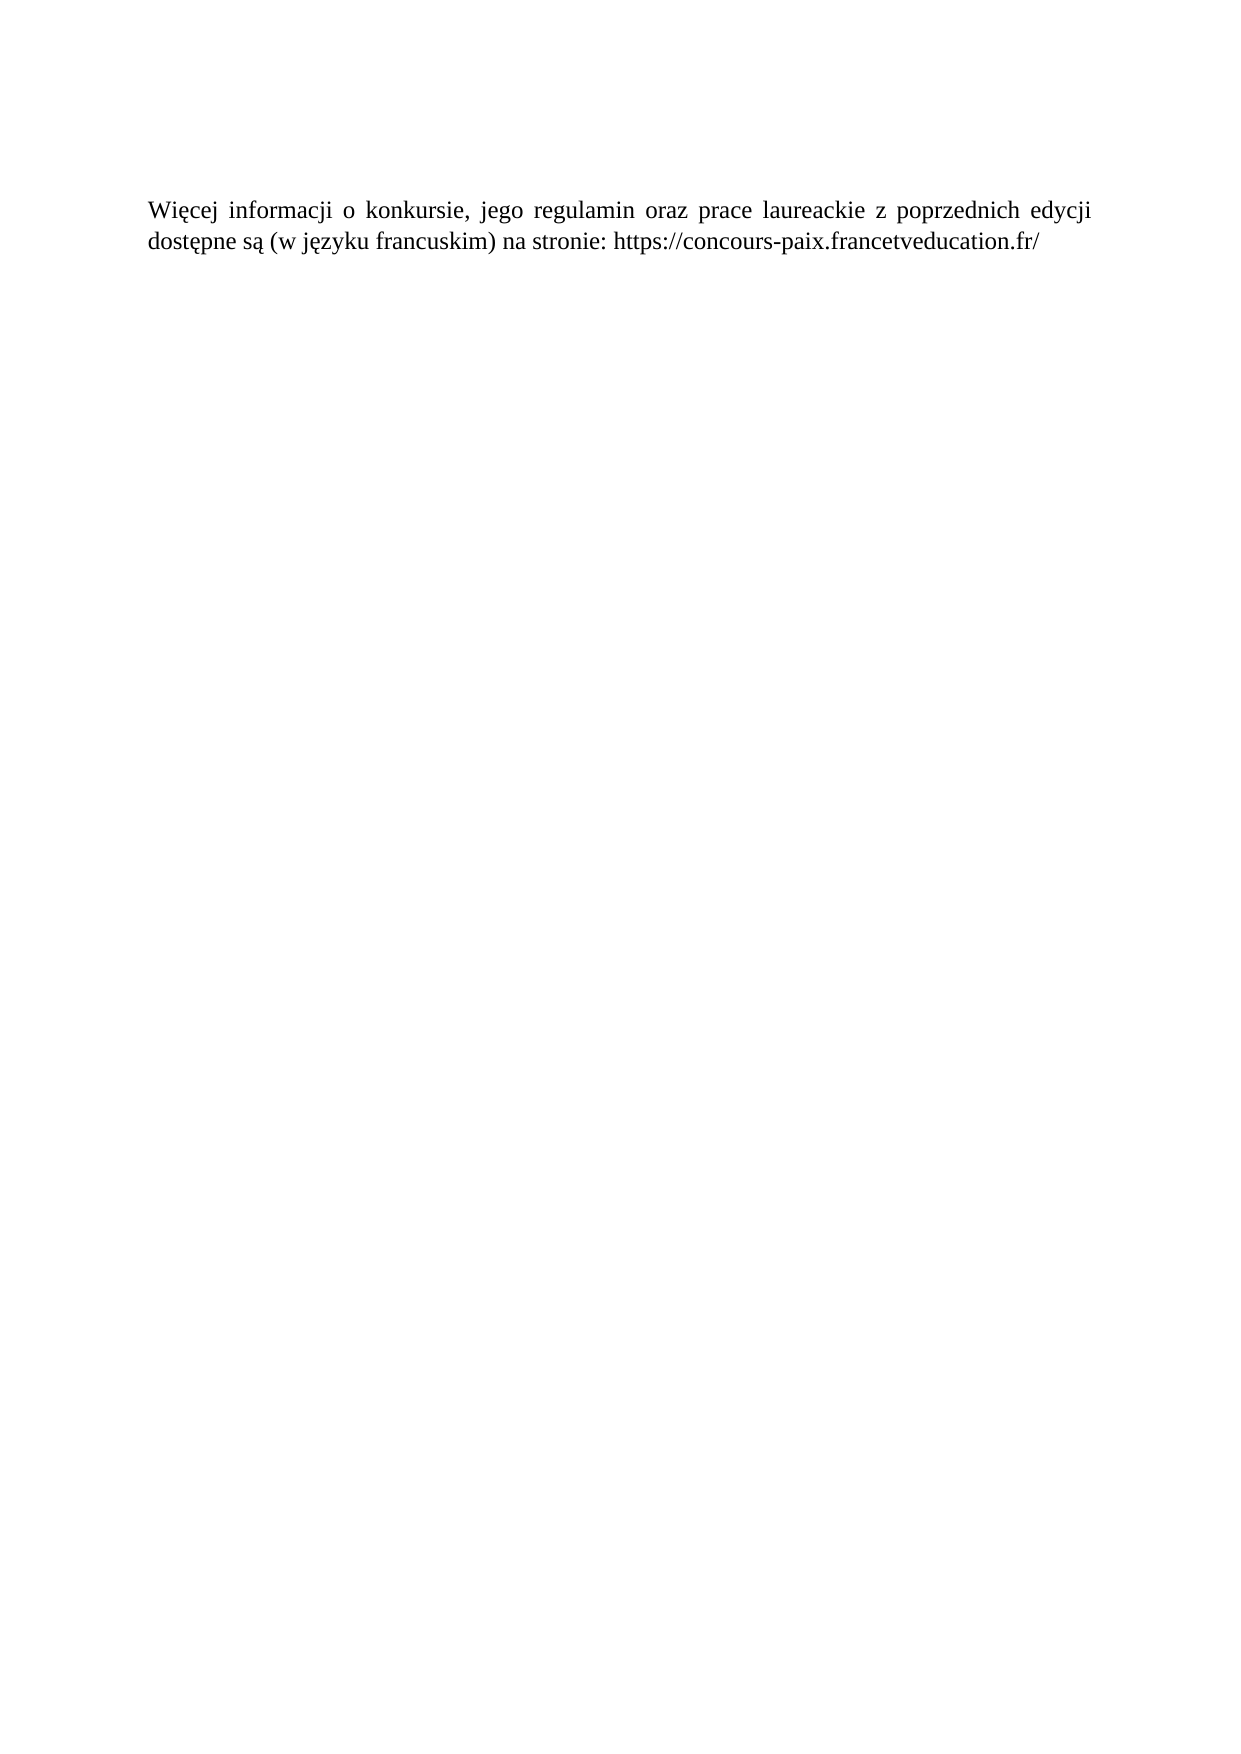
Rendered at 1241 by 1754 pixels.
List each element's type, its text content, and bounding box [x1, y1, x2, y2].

text Więcej informacji o konkursie, jego regulamin oraz prace laureackie z poprzednich edycji dostępne są (w języku francuskim) na stronie: https://concours-paix.francetveducation.fr/ [148, 195, 1093, 255]
